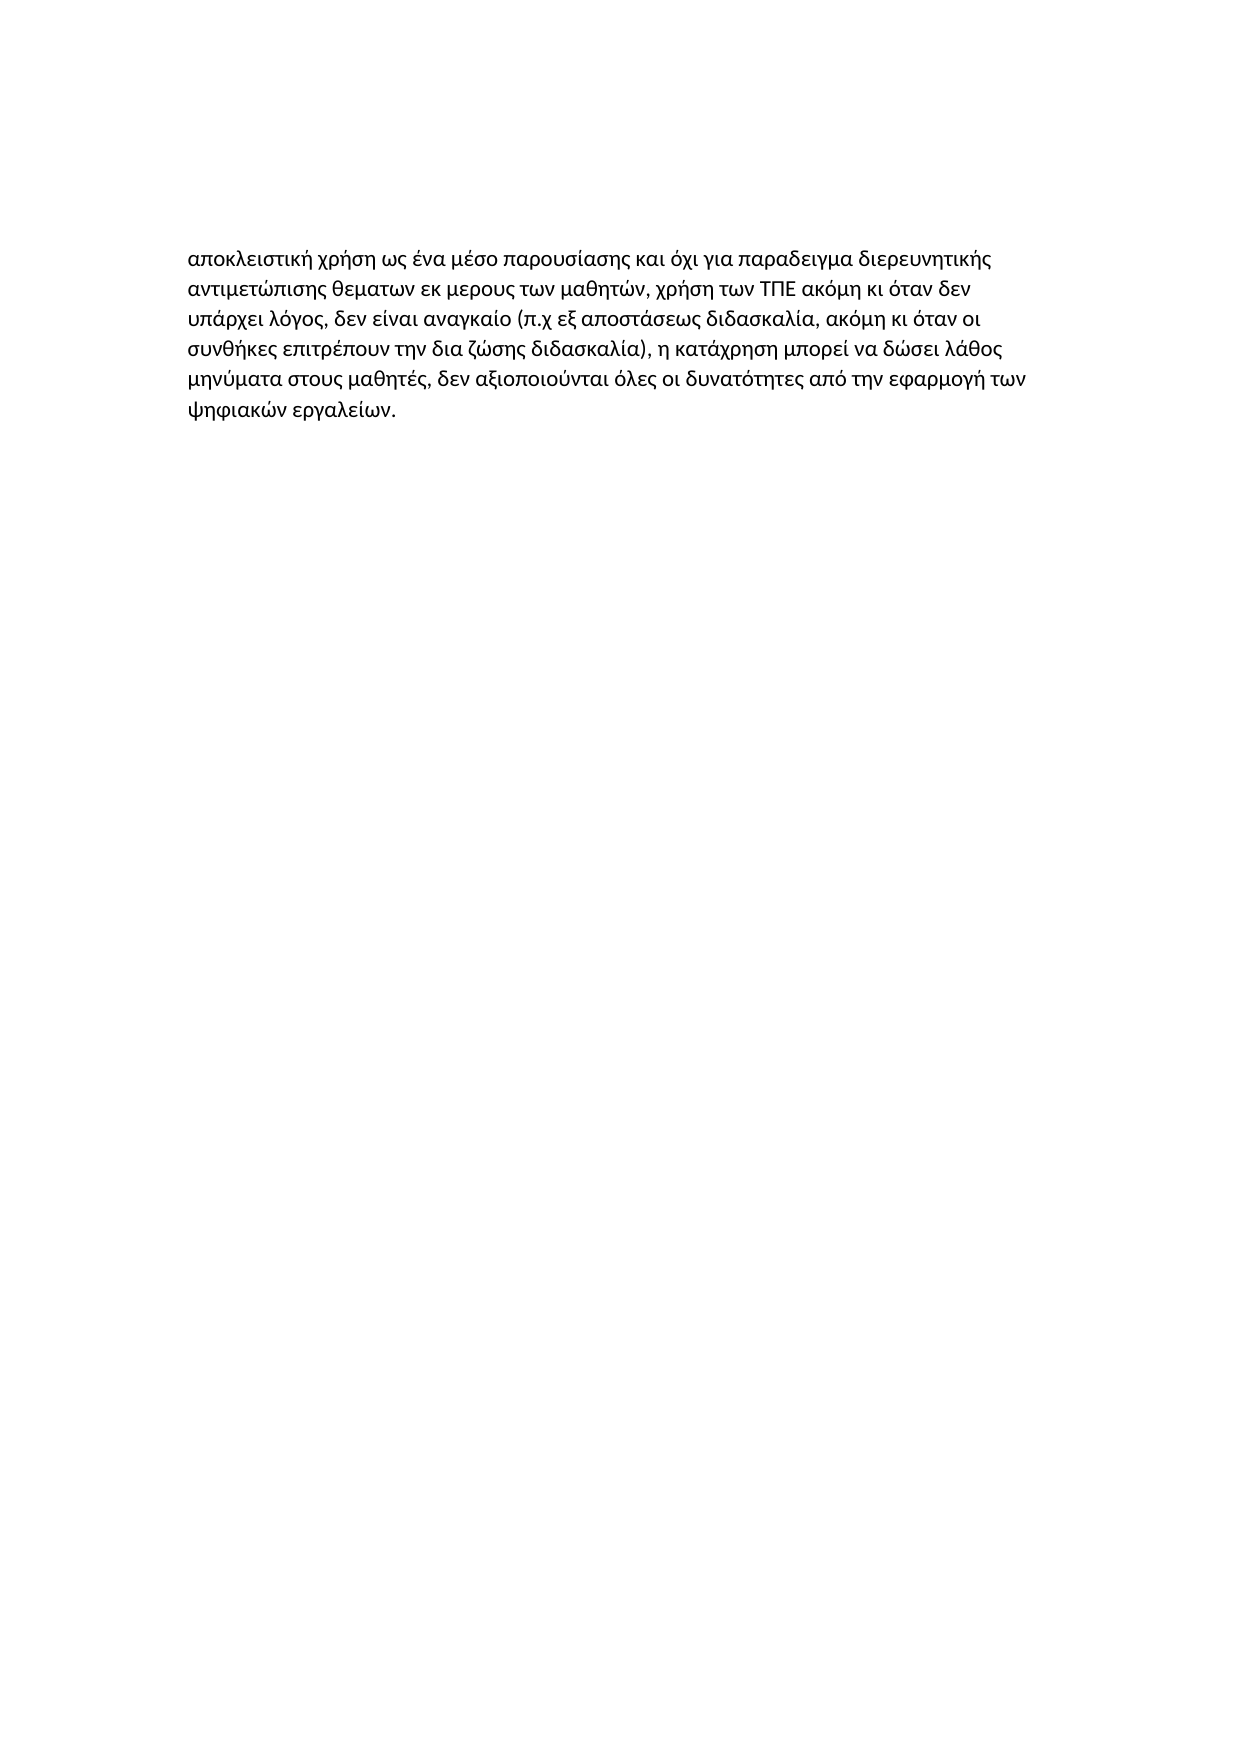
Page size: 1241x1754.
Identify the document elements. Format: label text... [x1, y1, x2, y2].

text αποκλειστική χρήση ως ένα μέσο παρουσίασης και όχι για παραδειγμα διερευνητικής αντιμετώπισης θεματων εκ μερους των μαθητών, χρήση των ΤΠΕ ακόμη κι όταν δεν υπάρχει λόγος, δεν είναι αναγκαίο (π.χ εξ αποστάσεως διδασκαλία, ακόμη κι όταν οι συνθήκες επιτρέπουν την δια ζώσης διδασκαλία), η κατάχρηση μπορεί να δώσει λάθος μηνύματα στους μαθητές, δεν αξιοποιούνται όλες οι δυνατότητες από την εφαρμογή των ψηφιακών εργαλείων. [187, 244, 1053, 423]
